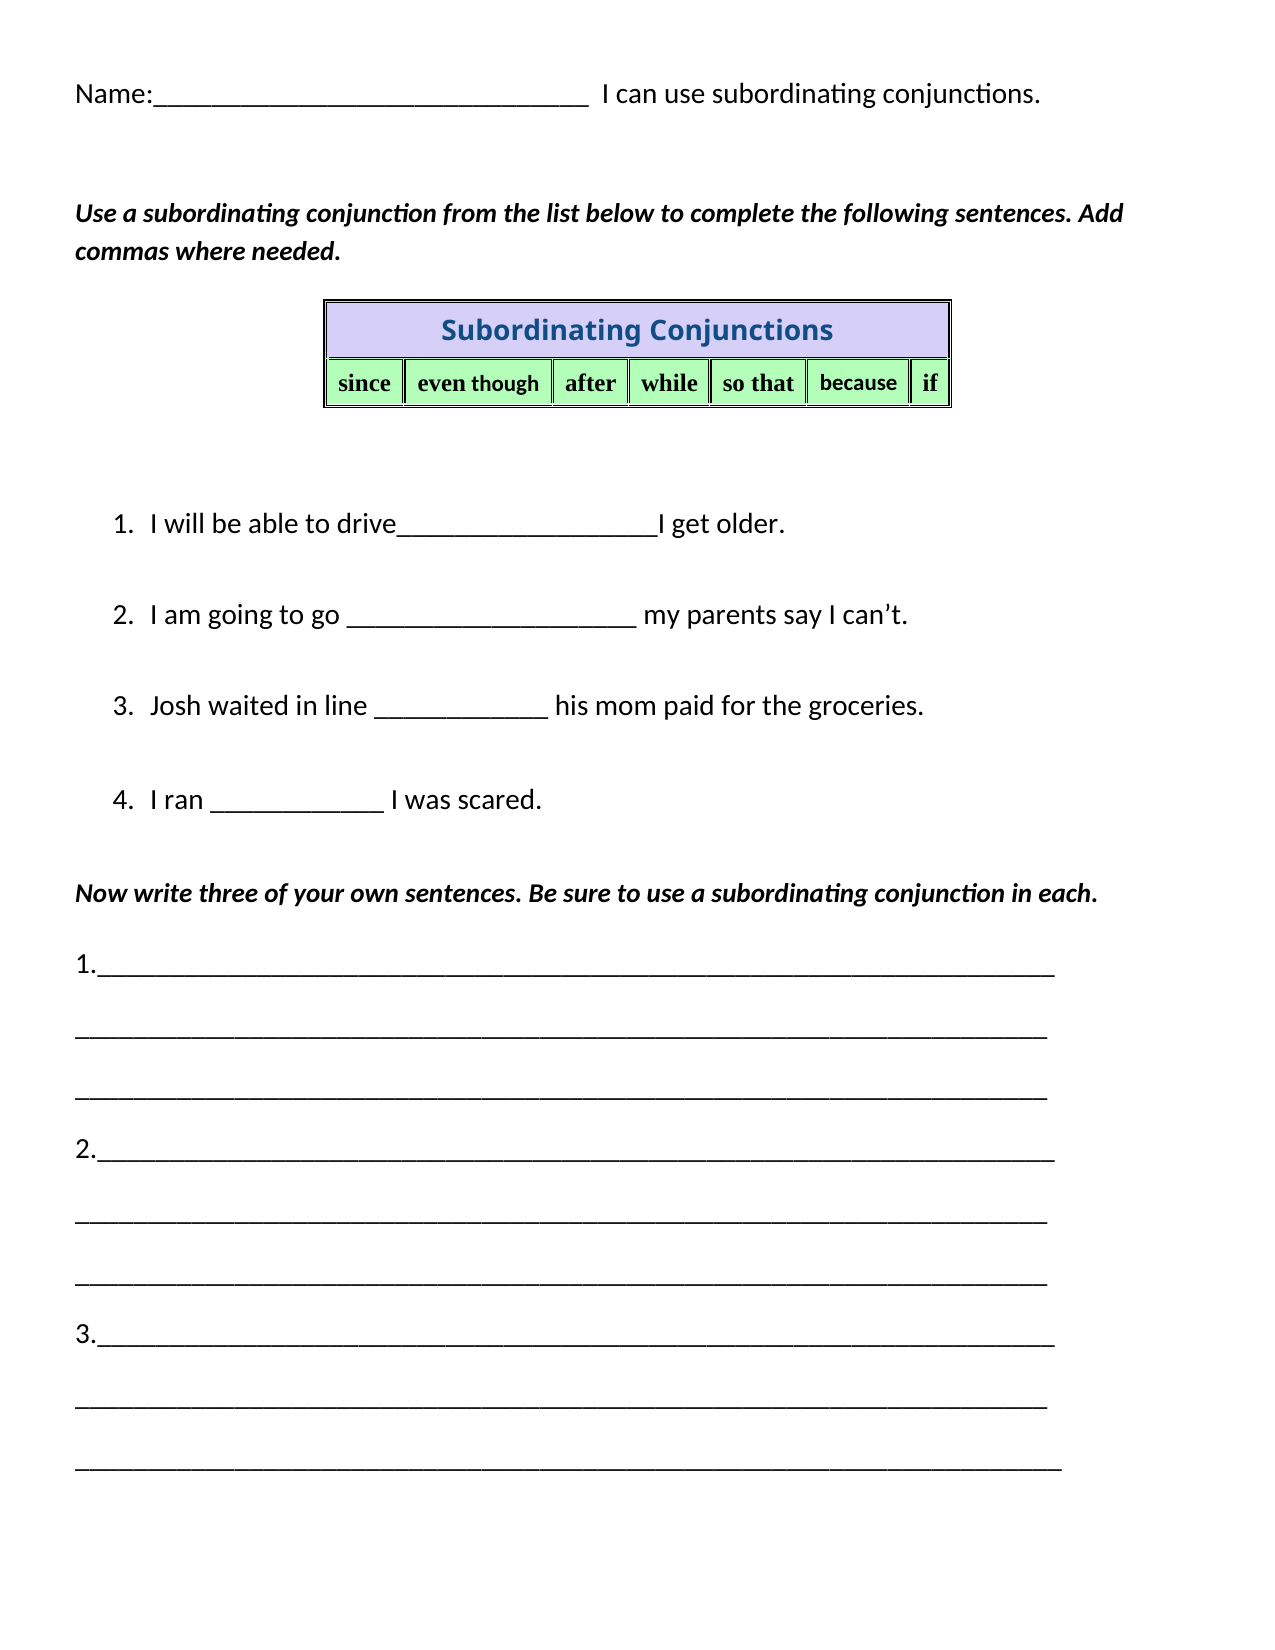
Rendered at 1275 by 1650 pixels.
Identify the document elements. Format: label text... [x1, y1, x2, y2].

text 2.__________________________________________________________________ [75, 1130, 1200, 1166]
table_header Subordinating Conjunctions [327, 303, 948, 357]
list Josh waited in line ____________ his mom paid for the groceries. [112, 687, 1200, 722]
table_cell while [629, 358, 710, 404]
text Now write three of your own sentences. Be sure to use a subordinating conjunction in each. [75, 876, 1200, 909]
table_cell because [807, 358, 910, 404]
table_cell after [553, 360, 628, 404]
table_cell if [910, 357, 950, 404]
text ___________________________________________________________________ [75, 1007, 1200, 1042]
text 1.__________________________________________________________________ [75, 945, 1200, 981]
text ___________________________________________________________________ [75, 1192, 1200, 1228]
list I ran ____________ I was scared. [112, 781, 1200, 817]
list I will be able to drive__________________I get older. [112, 505, 1200, 541]
text ___________________________________________________________________ [75, 1254, 1200, 1289]
table_cell so that [710, 360, 807, 404]
text ____________________________________________________________________ [75, 1439, 1200, 1475]
list I am going to go ____________________ my parents say I can’t. [112, 596, 1200, 632]
table_cell since [325, 357, 404, 404]
text Use a subordinating conjunction from the list below to complete the following sentences. Add commas where needed. [75, 196, 1200, 267]
text 3.__________________________________________________________________ [75, 1316, 1200, 1351]
text ___________________________________________________________________ [75, 1068, 1200, 1104]
table_cell even though [404, 360, 553, 404]
text ___________________________________________________________________ [75, 1377, 1200, 1413]
